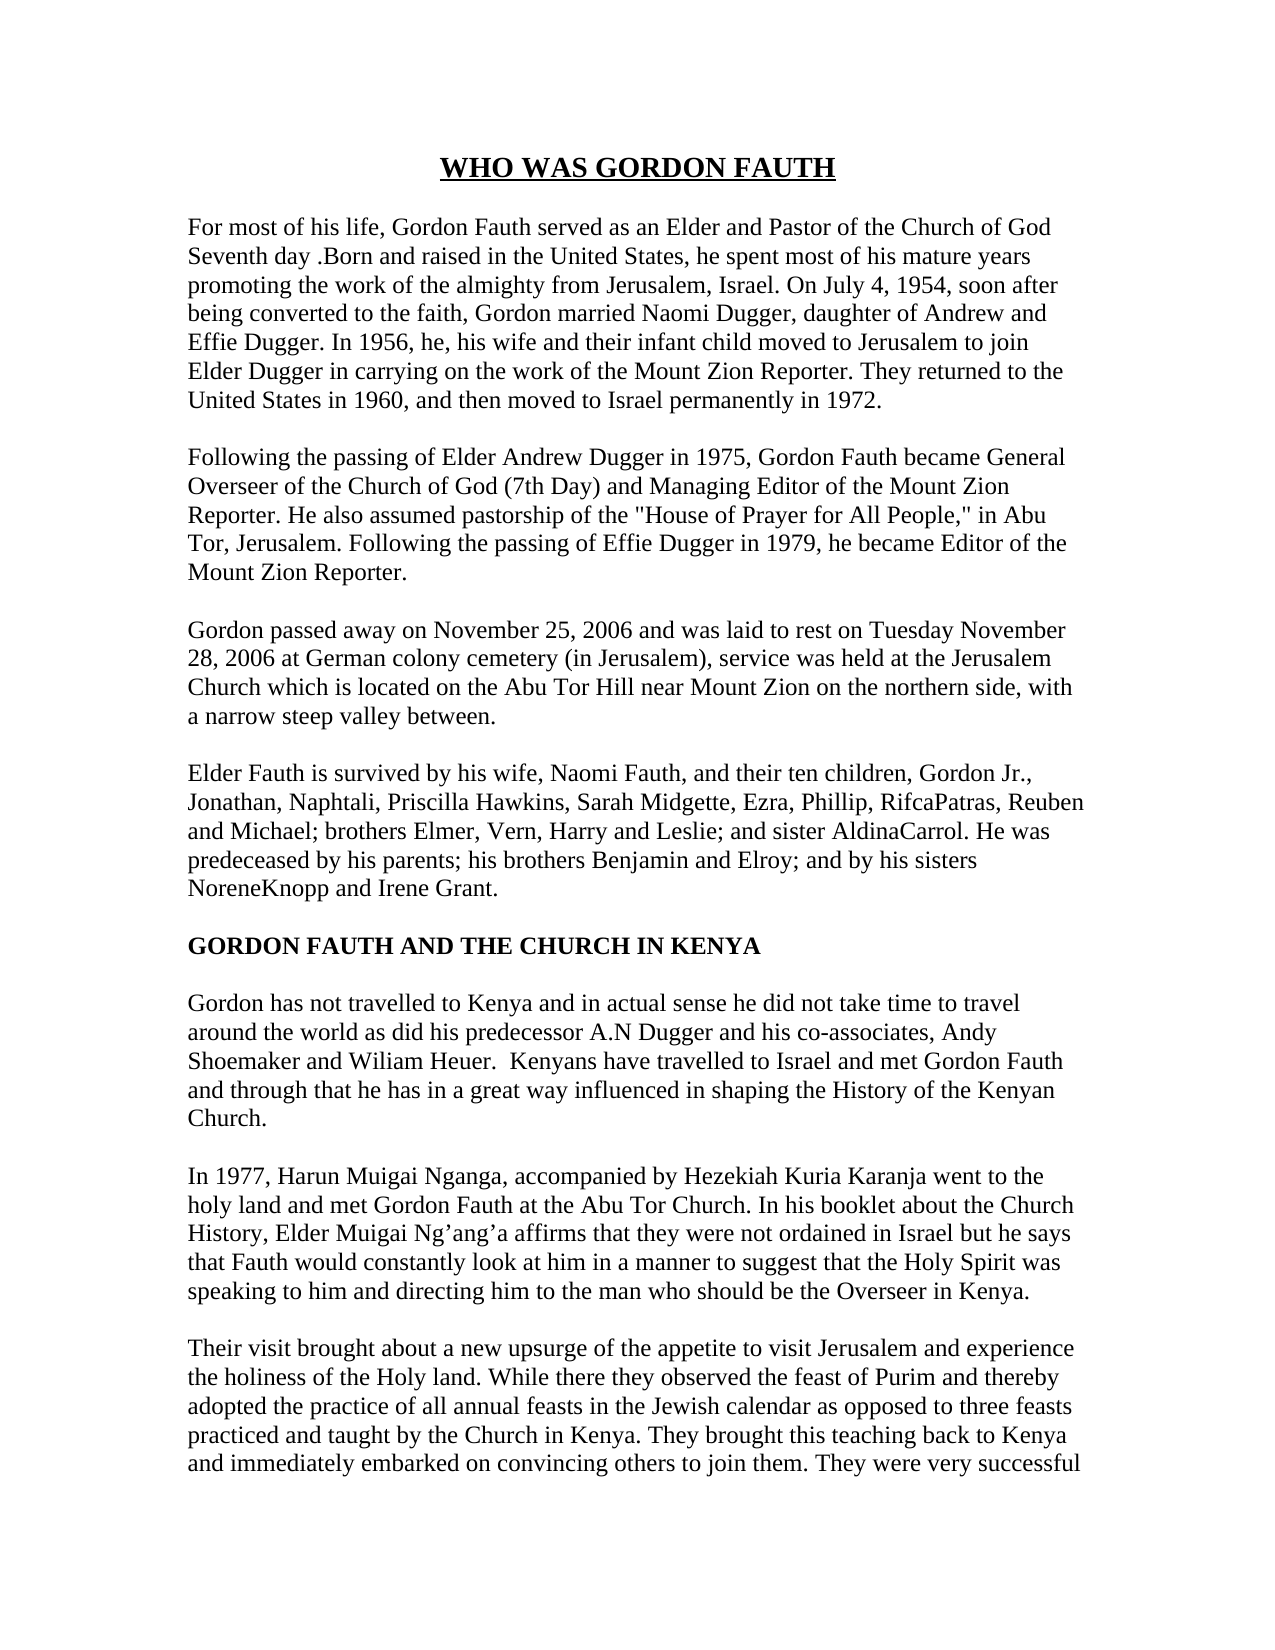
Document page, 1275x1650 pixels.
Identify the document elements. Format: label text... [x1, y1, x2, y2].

text WHO WAS GORDON FAUTH [187, 150, 1087, 183]
text In 1977, Harun Muigai Nganga, accompanied by Hezekiah Kuria Karanja went to the holy land and met Gordon Fauth at the Abu Tor Church. In his booklet about the Church History, Elder Muigai Ng’ang’a affirms that they were not ordained in Israel but he says that Fauth would constantly look at him in a manner to suggest that the Holy Spirit was speaking to him and directing him to the man who should be the Overseer in Kenya. [187, 1161, 1087, 1305]
text Following the passing of Elder Andrew Dugger in 1975, Gordon Fauth became General Overseer of the Church of God (7th Day) and Managing Editor of the Mount Zion Reporter. He also assumed pastorship of the "House of Prayer for All People," in Abu Tor, Jerusalem. Following the passing of Effie Dugger in 1979, he became Editor of the Mount Zion Reporter. [187, 442, 1087, 586]
text Gordon has not travelled to Kenya and in actual sense he did not take time to travel around the world as did his predecessor A.N Dugger and his co-associates, Andy Shoemaker and Wiliam Heuer. Kenyans have travelled to Israel and met Gordon Fauth and through that he has in a great way influenced in shaping the History of the Kenyan Church. [187, 988, 1087, 1132]
text Elder Fauth is survived by his wife, Naomi Fauth, and their ten children, Gordon Jr., Jonathan, Naphtali, Priscilla Hawkins, Sarah Midgette, Ezra, Phillip, RifcaPatras, Reuben and Michael; brothers Elmer, Vern, Harry and Leslie; and sister AldinaCarrol. He was predeceased by his parents; his brothers Benjamin and Elroy; and by his sisters NoreneKnopp and Irene Grant. [187, 758, 1087, 902]
text Gordon passed away on November 25, 2006 and was laid to rest on Tuesday November 28, 2006 at German colony cemetery (in Jerusalem), service was held at the Jerusalem Church which is located on the Abu Tor Hill near Mount Zion on the northern side, with a narrow steep valley between. [187, 615, 1087, 730]
text For most of his life, Gordon Fauth served as an Elder and Pastor of the Church of God Seventh day .Born and raised in the United States, he spent most of his mature years promoting the work of the almighty from Jerusalem, Israel. On July 4, 1954, soon after being converted to the faith, Gordon married Naomi Dugger, daughter of Andrew and Effie Dugger. In 1956, he, his wife and their infant child moved to Jerusalem to join Elder Dugger in carrying on the work of the Mount Zion Reporter. They returned to the United States in 1960, and then moved to Israel permanently in 1972. [187, 212, 1087, 413]
text GORDON FAUTH AND THE CHURCH IN KENYA [187, 931, 1087, 960]
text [187, 1333, 1087, 1477]
